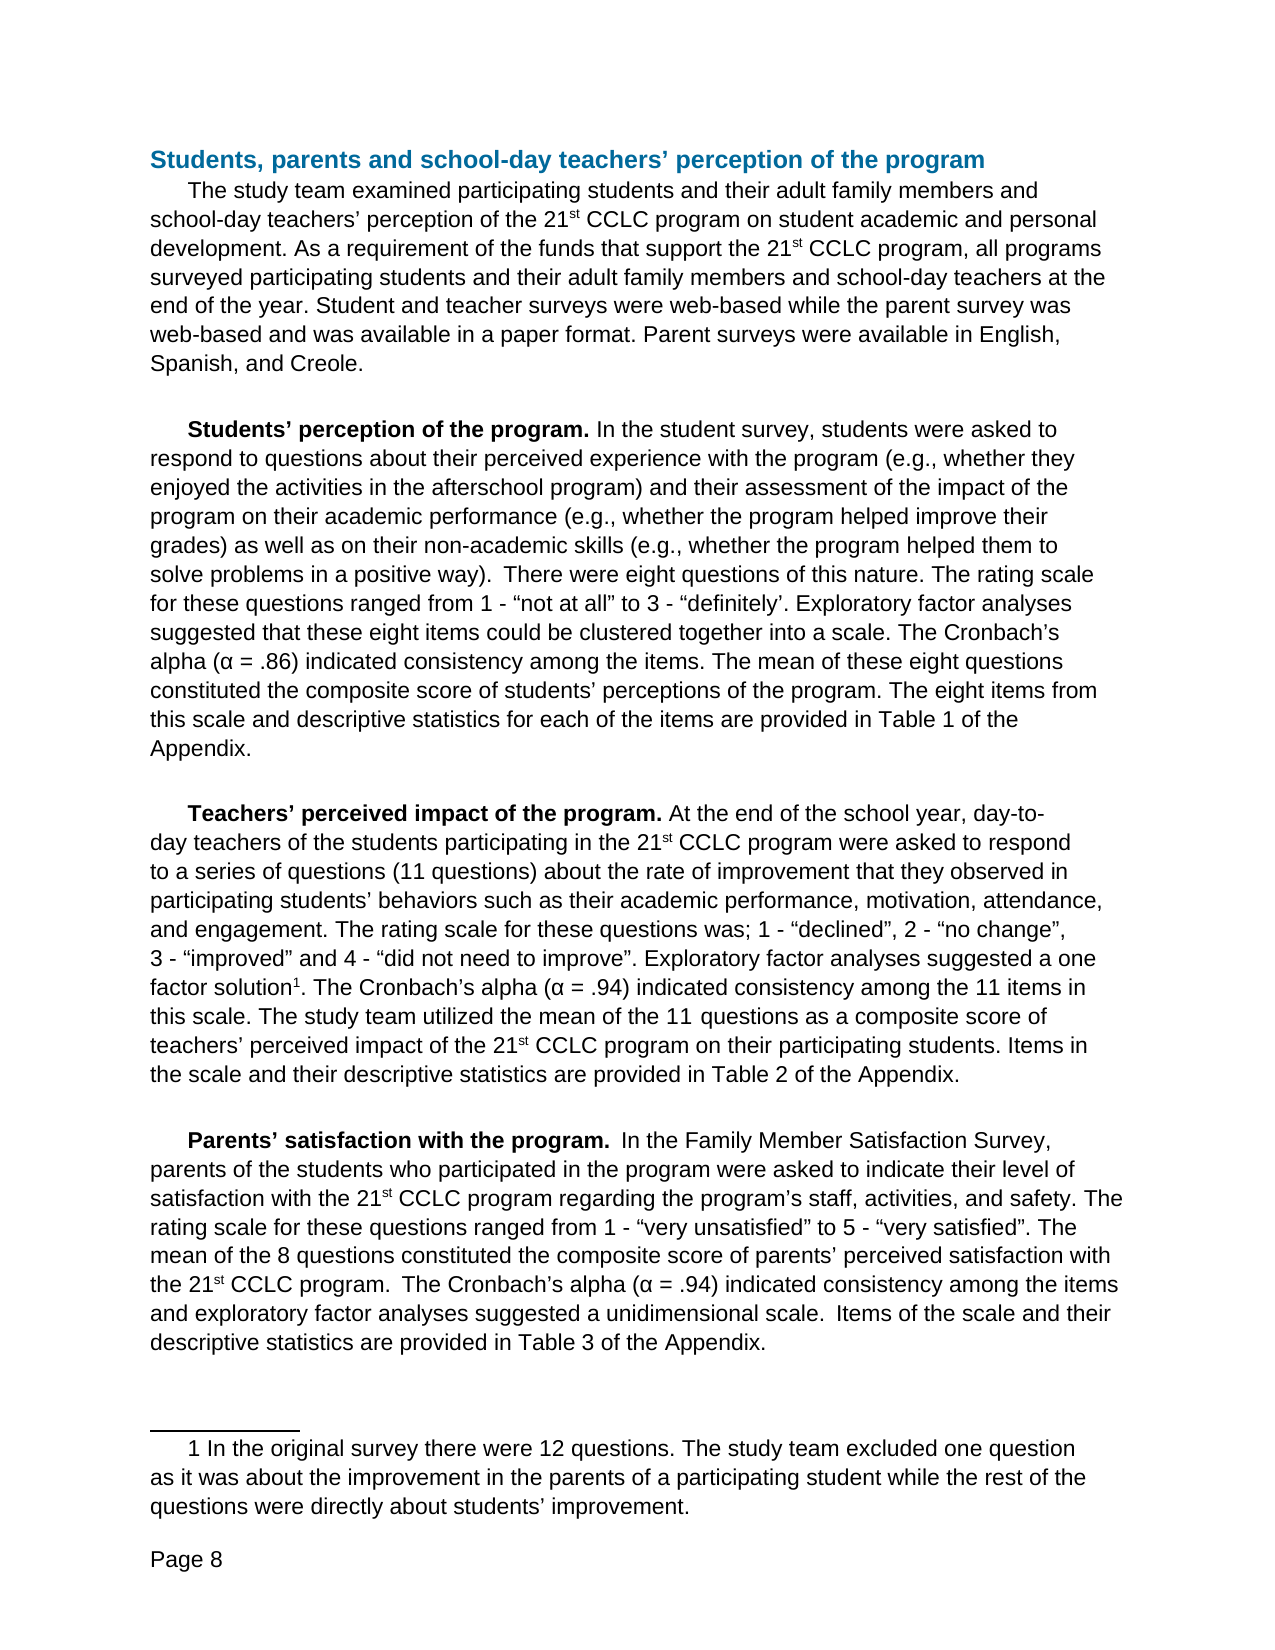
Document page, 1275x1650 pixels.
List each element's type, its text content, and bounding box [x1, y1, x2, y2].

list In the original survey there were 12 questions. The study team excluded one question as it was about the improvement in the parents of a participating student while the rest of the questions were directly about students’ improvement. [150, 1435, 1087, 1519]
text The study team examined participating students and their adult family members and school-day teachers’ perception of the 21st CCLC program on student academic and personal development. As a requirement of the funds that support the 21st CCLC program, all programs surveyed participating students and their adult family members and school-day teachers at the end of the year. Student and teacher surveys were web-based while the parent survey was web-based and was available in a paper format. Parent surveys were available in English, Spanish, and Creole. [150, 177, 1106, 377]
text 3 - “improved” and 4 - “did not need to improve”. Exploratory factor analyses suggested a one factor solution1. The Cronbach’s alpha (α = .94) indicated consistency among the 11 items in this scale. The study team utilized the mean of the 11 questions as a composite score of teachers’ perceived impact of the 21st CCLC program on their participating students. Items in the scale and their descriptive statistics are provided in Table 2 of the Appendix. [150, 945, 1112, 1087]
text suggested that these eight items could be clustered together into a scale. The Cronbach’s alpha (α = .86) indicated consistency among the items. The mean of these eight questions constituted the composite score of students’ perceptions of the program. The eight items from this scale and descriptive statistics for each of the items are provided in Table 1 of the Appendix. [150, 619, 1121, 761]
subtitle Students, parents and school-day teachers’ perception of the program [150, 145, 1275, 173]
text Students’ perception of the program. In the student survey, students were asked to respond to questions about their perceived experience with the program (e.g., whether they enjoyed the activities in the afterschool program) and their assessment of the impact of the program on their academic performance (e.g., whether the program helped improve their grades) as well as on their non-academic skills (e.g., whether the program helped them to solve problems in a positive way). There were eight questions of this nature. The rating scale for these questions ranged from 1 - “not at all” to 3 - “definitely’. Exploratory factor analyses [150, 416, 1099, 616]
text Parents’ satisfaction with the program. In the Family Member Satisfaction Survey, parents of the students who participated in the program were asked to indicate their level of satisfaction with the 21st CCLC program regarding the program’s staff, activities, and safety. The rating scale for these questions ranged from 1 - “very unsatisfied” to 5 - “very satisfied”. The mean of the 8 questions constituted the composite score of parents’ perceived satisfaction with the 21st CCLC program. The Cronbach’s alpha (α = .94) indicated consistency among the items and exploratory factor analyses suggested a unidimensional scale. Items of the scale and their descriptive statistics are provided in Table 3 of the Appendix. [150, 1127, 1123, 1356]
text Teachers’ perceived impact of the program. At the end of the school year, day-to- day teachers of the students participating in the 21st CCLC program were asked to respond to a series of questions (11 questions) about the rate of improvement that they observed in [150, 800, 1079, 885]
text participating students’ behaviors such as their academic performance, motivation, attendance, and engagement. The rating scale for these questions was; 1 - “declined”, 2 - “no change”, [150, 887, 1112, 943]
